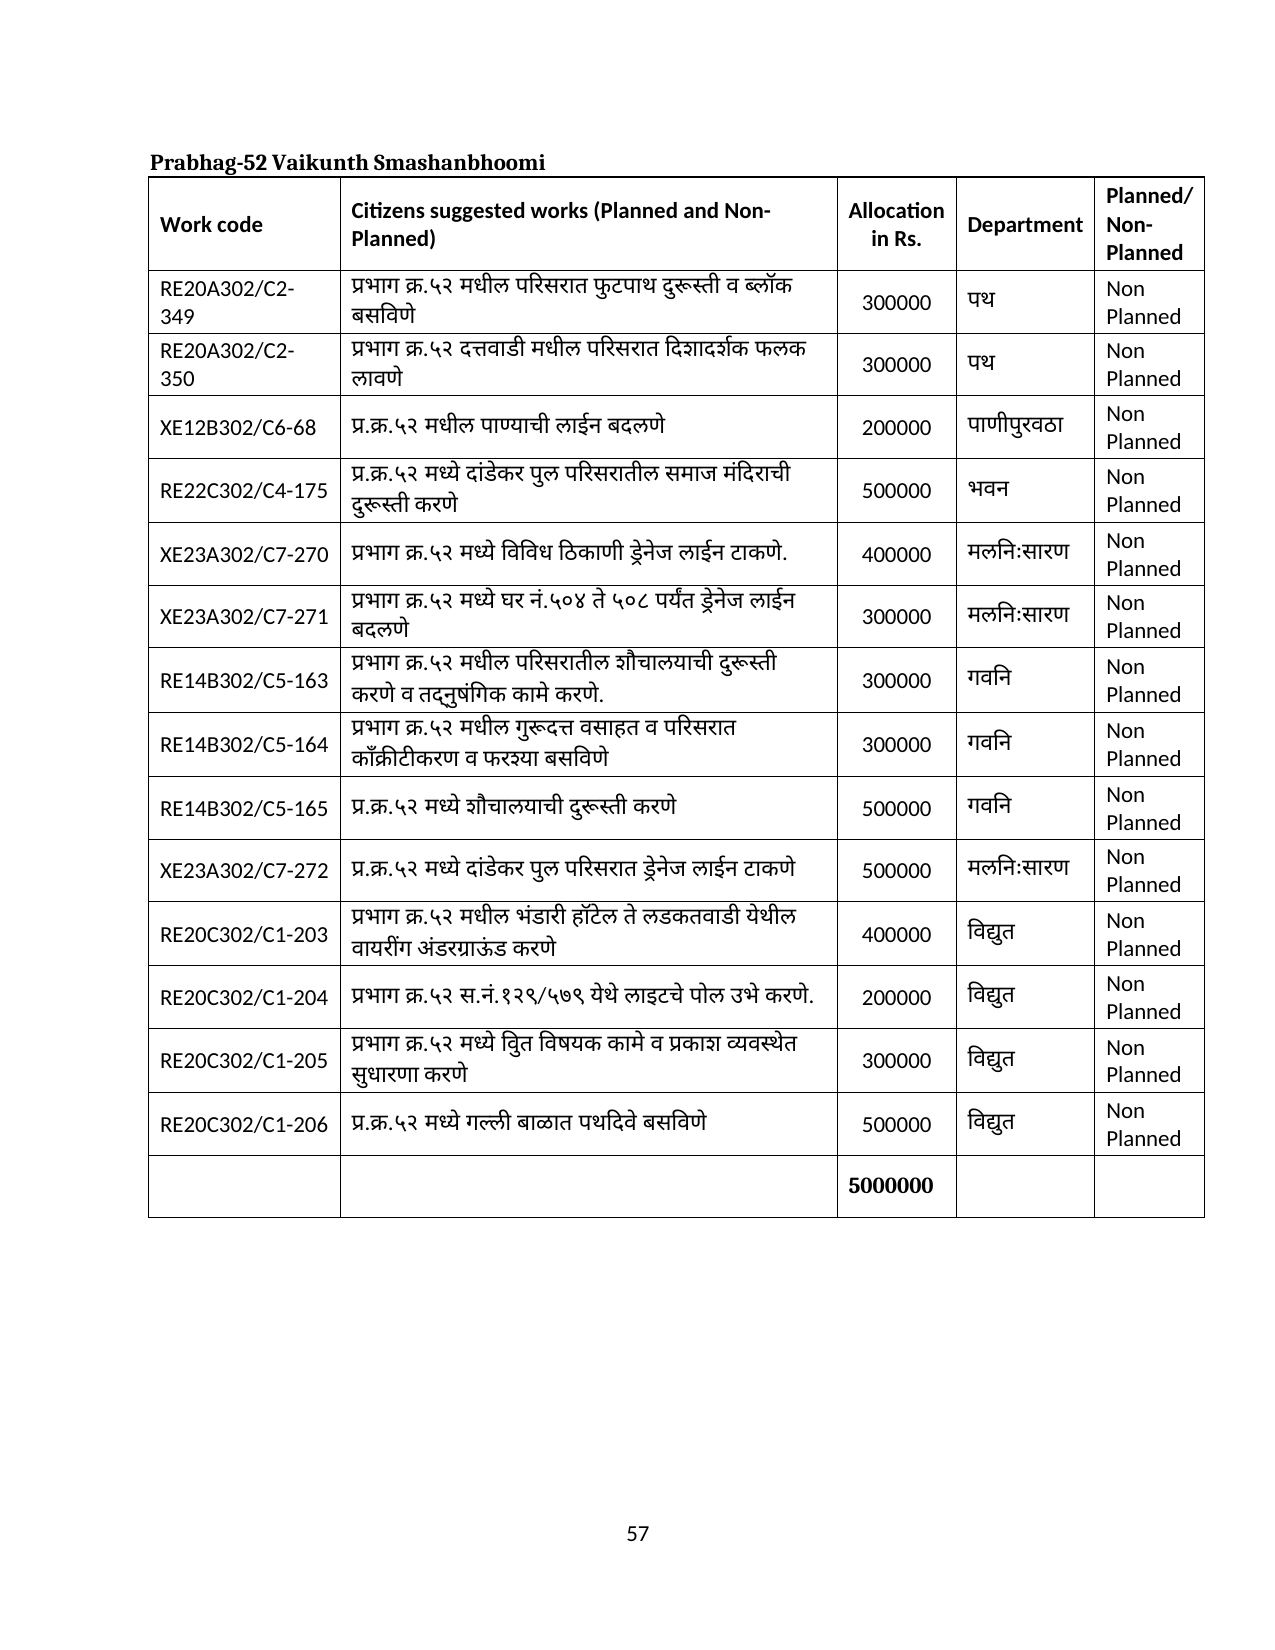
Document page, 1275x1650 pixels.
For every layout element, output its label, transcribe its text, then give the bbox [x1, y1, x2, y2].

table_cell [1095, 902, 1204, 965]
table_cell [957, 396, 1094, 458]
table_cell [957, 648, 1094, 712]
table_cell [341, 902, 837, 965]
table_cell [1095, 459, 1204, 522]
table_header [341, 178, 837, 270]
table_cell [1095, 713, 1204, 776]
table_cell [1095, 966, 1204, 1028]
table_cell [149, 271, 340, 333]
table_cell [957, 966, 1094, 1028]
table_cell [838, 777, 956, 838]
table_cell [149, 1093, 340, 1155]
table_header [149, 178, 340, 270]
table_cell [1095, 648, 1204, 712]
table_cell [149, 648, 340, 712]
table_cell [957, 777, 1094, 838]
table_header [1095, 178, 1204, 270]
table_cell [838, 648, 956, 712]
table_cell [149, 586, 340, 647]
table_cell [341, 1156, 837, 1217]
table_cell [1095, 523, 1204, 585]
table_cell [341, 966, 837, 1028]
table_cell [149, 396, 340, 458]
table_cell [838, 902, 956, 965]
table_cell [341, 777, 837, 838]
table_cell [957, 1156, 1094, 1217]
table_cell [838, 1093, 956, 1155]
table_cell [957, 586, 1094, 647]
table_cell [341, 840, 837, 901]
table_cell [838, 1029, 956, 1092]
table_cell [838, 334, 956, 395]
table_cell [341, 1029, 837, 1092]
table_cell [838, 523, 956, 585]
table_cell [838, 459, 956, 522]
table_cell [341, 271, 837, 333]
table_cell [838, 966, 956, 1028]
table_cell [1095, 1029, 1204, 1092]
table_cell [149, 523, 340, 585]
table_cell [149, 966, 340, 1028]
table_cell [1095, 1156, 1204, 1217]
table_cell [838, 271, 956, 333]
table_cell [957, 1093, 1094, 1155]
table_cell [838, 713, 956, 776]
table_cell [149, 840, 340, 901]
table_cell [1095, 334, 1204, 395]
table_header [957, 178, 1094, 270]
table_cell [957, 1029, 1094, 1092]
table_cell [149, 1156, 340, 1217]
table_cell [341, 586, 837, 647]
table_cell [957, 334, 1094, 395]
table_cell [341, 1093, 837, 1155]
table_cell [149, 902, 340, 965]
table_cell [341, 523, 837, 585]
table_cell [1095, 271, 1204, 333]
subtitle Prabhag-52 Vaikunth Smashanbhoomi [150, 150, 1125, 176]
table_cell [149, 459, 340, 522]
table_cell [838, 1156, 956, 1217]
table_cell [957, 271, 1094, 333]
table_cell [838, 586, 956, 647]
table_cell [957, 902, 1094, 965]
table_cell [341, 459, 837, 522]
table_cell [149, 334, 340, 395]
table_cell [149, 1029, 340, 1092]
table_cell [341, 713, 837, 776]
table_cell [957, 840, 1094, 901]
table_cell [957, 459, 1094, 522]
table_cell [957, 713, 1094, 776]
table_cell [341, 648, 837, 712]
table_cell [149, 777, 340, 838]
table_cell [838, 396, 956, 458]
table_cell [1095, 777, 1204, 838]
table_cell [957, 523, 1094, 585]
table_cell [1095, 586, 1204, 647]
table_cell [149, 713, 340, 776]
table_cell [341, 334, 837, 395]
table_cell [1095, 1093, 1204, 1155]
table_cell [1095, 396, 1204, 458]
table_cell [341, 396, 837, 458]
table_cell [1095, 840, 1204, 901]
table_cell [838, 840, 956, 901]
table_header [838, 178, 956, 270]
